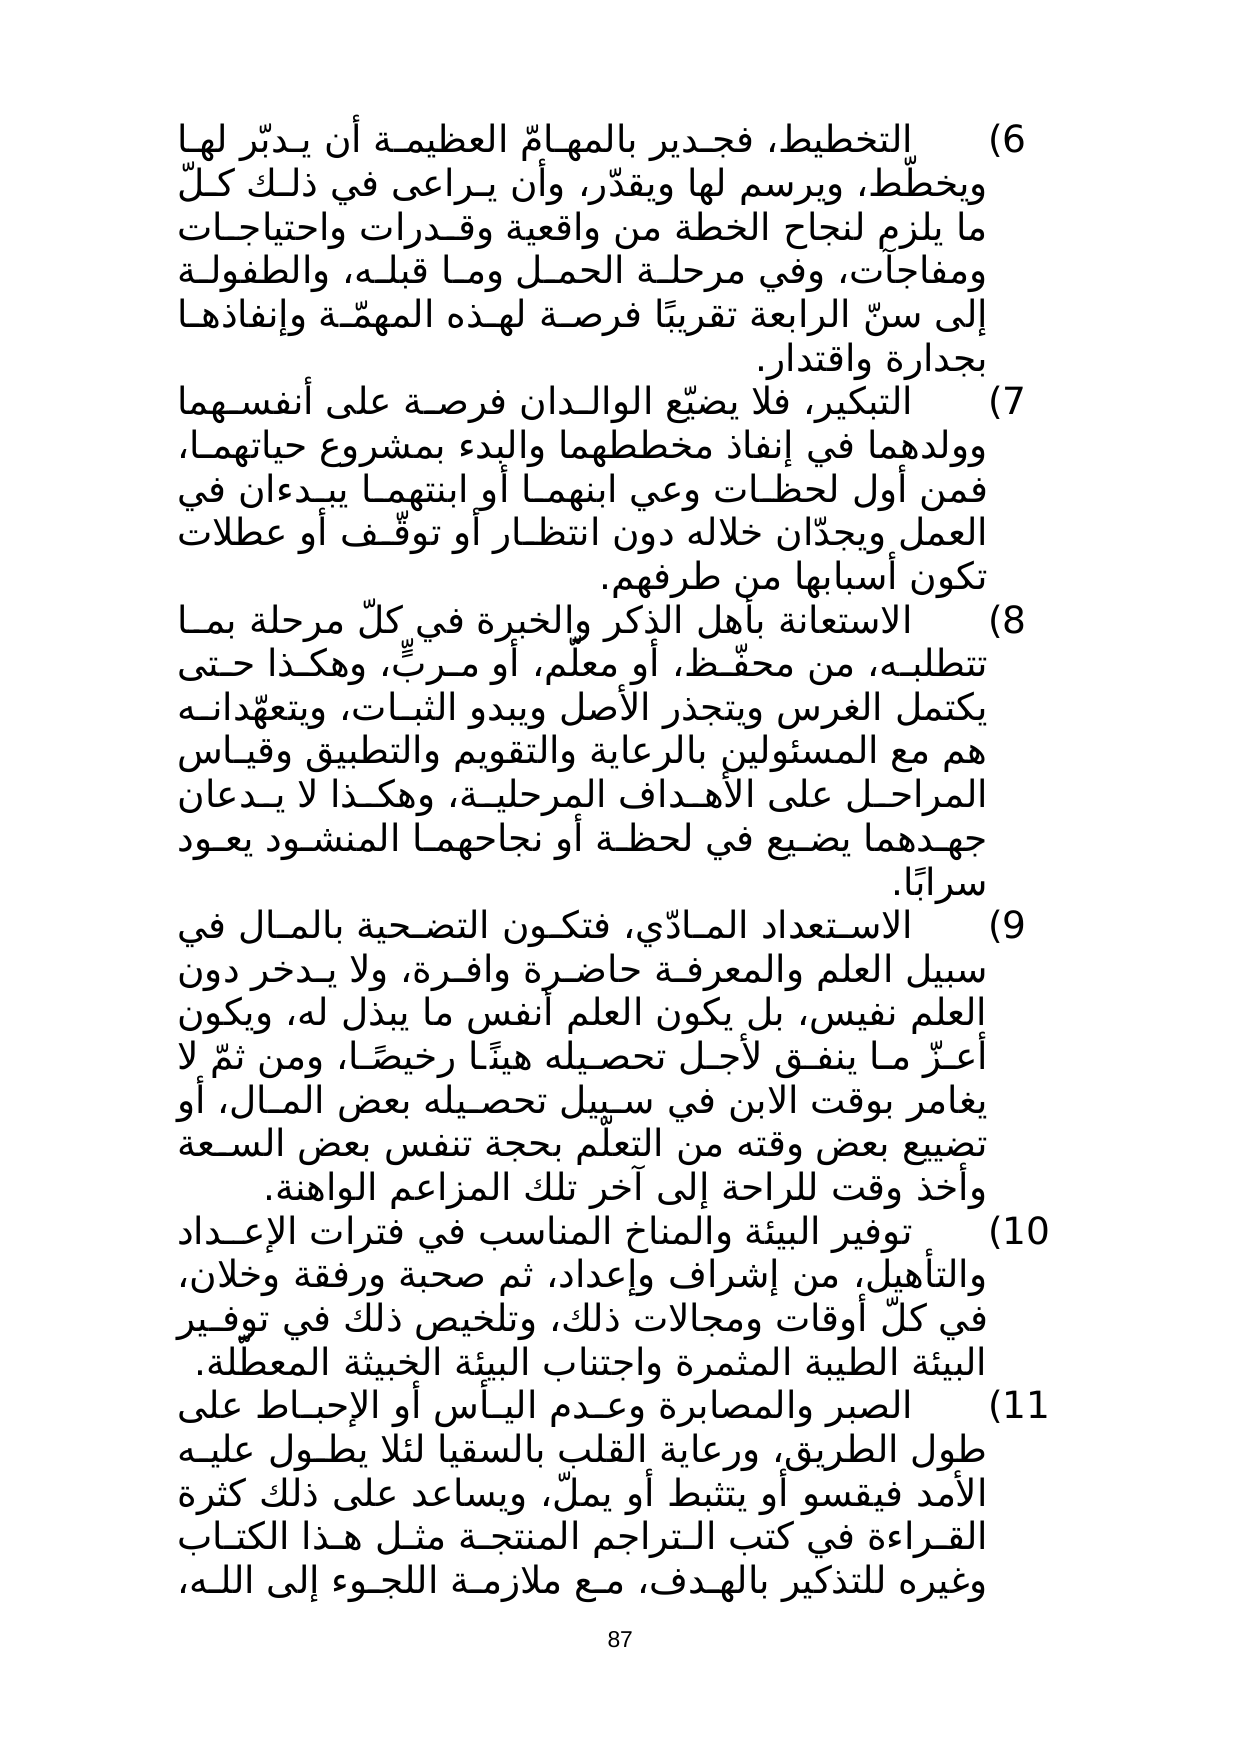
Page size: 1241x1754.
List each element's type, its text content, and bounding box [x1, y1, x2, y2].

list الاستعداد المادّي، فتكون التضحية بالمال في سبيل العلم والمعرفة حاضرة وافرة، ولا يدخر دون العلم نفيس، بل يكون العلم أنفس ما يبذل له، ويكون أعزّ ما ينفق لأجل تحصيله هينًا رخيصًا، ومن ثمّ لا يغامر بوقت الابن في سبيل تحصيله بعض المال، أو تضييع بعض وقته من التعلّم بحجة تنفس بعض السعة وأخذ وقت للراحة إلى آخر تلك المزاعم الواهنة. [177, 904, 988, 1209]
list توفير البيئة والمناخ المناسب في فترات الإعداد والتأهيل، من إشراف وإعداد، ثم صحبة ورفقة وخلان، في كلّ أوقات ومجالات ذلك، وتلخيص ذلك في توفير البيئة الطيبة المثمرة واجتناب البيئة الخبيثة المعطّلة. [177, 1209, 988, 1384]
list الاستعانة بأهل الذكر والخبرة في كلّ مرحلة بما تتطلبه، من محفّظ، أو معلّم، أو مربٍّ، وهكذا حتى يكتمل الغرس ويتجذر الأصل ويبدو الثبات، ويتعهّدانه هم مع المسئولين بالرعاية والتقويم والتطبيق وقياس المراحل على الأهداف المرحلية، وهكذا لا يدعان جهدهما يضيع في لحظة أو نجاحهما المنشود يعود سرابًا. [177, 598, 988, 904]
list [177, 1384, 988, 1602]
list التخطيط، فجدير بالمهامّ العظيمة أن يدبّر لها ويخطّط، ويرسم لها ويقدّر، وأن يراعى في ذلك كلّ ما يلزم لنجاح الخطة من واقعية وقدرات واحتياجات ومفاجآت، وفي مرحلة الحمل وما قبله، والطفولة إلى سنّ الرابعة تقريبًا فرصة لهذه المهمّة وإنفاذها بجدارة واقتدار. [177, 118, 988, 380]
list التبكير، فلا يضيّع الوالدان فرصة على أنفسهما وولدهما في إنفاذ مخططهما والبدء بمشروع حياتهما، فمن أول لحظات وعي ابنهما أو ابنتهما يبدءان في العمل ويجدّان خلاله دون انتظار أو توقّف أو عطلات تكون أسبابها من طرفهم. [177, 380, 988, 598]
